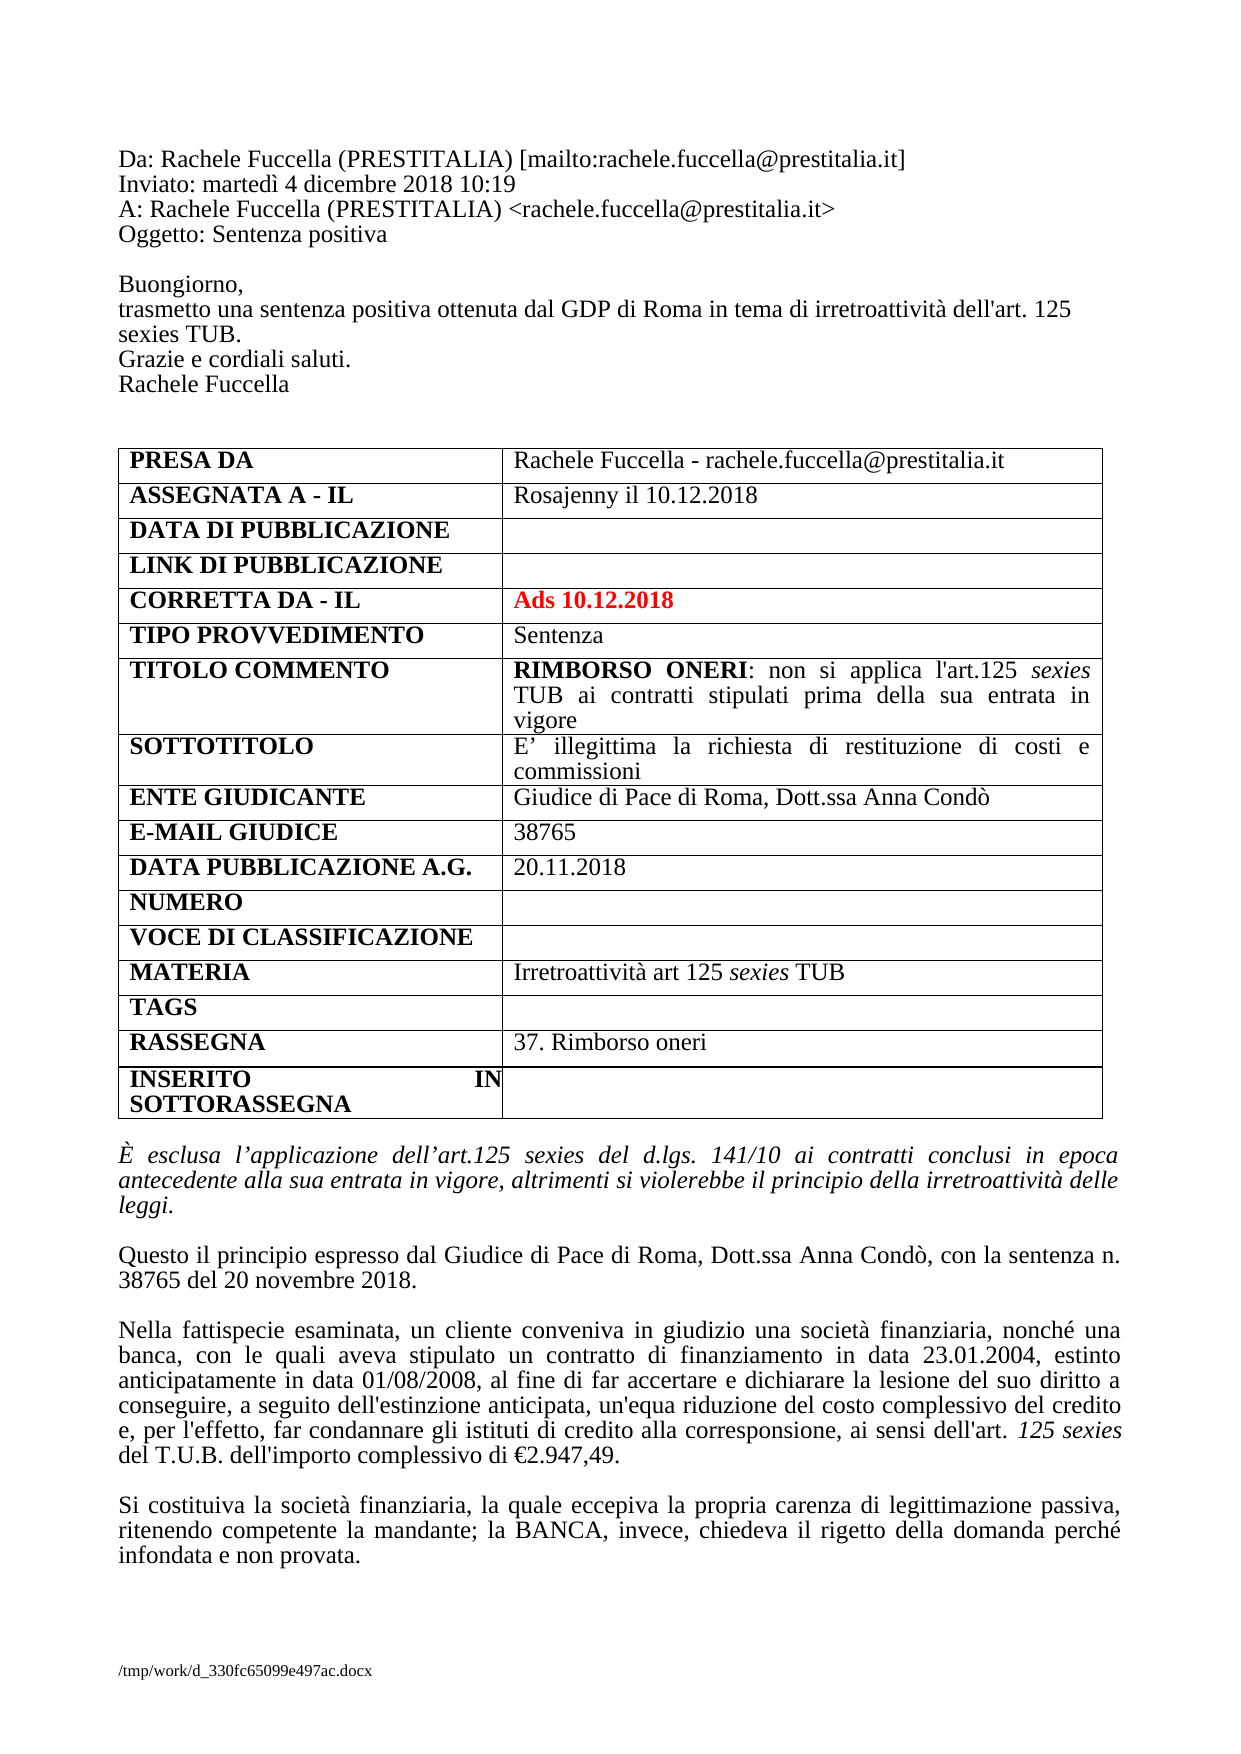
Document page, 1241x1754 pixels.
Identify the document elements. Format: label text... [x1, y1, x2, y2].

table_cell 38765 [503, 821, 1102, 855]
text Da: Rachele Fuccella (PRESTITALIA) [mailto:rachele.fuccella@prestitalia.it] [118, 148, 1122, 173]
table_cell NUMERO [119, 891, 502, 925]
table_cell ASSEGNATA A - IL [119, 484, 502, 518]
table_cell MATERIA [119, 961, 502, 995]
table_cell [503, 926, 1102, 960]
table_cell Ads 10.12.2018 [503, 589, 1102, 623]
table_cell ENTE GIUDICANTE [119, 786, 502, 820]
table_cell Rosajenny il 10.12.2018 [503, 484, 1102, 518]
table_cell Irretroattività art 125 sexies TUB [503, 961, 1102, 995]
table_cell INSERITO IN SOTTORASSEGNA [119, 1068, 502, 1117]
text Grazie e cordiali saluti. [118, 348, 1122, 373]
text A: Rachele Fuccella (PRESTITALIA) <rachele.fuccella@prestitalia.it> [118, 198, 1122, 223]
text Nella fattispecie esaminata, un cliente conveniva in giudizio una società finanziaria, nonché una banca, con le quali aveva stipulato un contratto di finanziamento in data 23.01.2004, estinto anticipatamente in data 01/08/2008, al fine di far accertare e dichiarare la lesione del suo diritto a conseguire, a seguito dell'estinzione anticipata, un'equa riduzione del costo complessivo del credito e, per l'effetto, far condannare gli istituti di credito alla corresponsione, ai sensi dell'art. 125 sexies del T.U.B. dell'importo complessivo di €2.947,49. [118, 1318, 1122, 1468]
table_cell 37. Rimborso oneri [503, 1031, 1102, 1066]
text Buongiorno, [118, 273, 1122, 298]
table_cell E-MAIL GIUDICE [119, 821, 502, 855]
table_cell RASSEGNA [119, 1031, 502, 1066]
table_cell [503, 554, 1102, 588]
table_cell SOTTOTITOLO [119, 735, 502, 785]
table_header Rachele Fuccella - rachele.fuccella@prestitalia.it [503, 449, 1102, 483]
text trasmetto una sentenza positiva ottenuta dal GDP di Roma in tema di irretroattività dell'art. 125 sexies TUB. [118, 298, 1122, 348]
table_cell Giudice di Pace di Roma, Dott.ssa Anna Condò [503, 786, 1102, 820]
table_cell TIPO PROVVEDIMENTO [119, 624, 502, 658]
table_cell TITOLO COMMENTO [119, 659, 502, 734]
table_header PRESA DA [119, 449, 502, 483]
text Si costituiva la società finanziaria, la quale eccepiva la propria carenza di legittimazione passiva, ritenendo competente la mandante; la BANCA, invece, chiedeva il rigetto della domanda perché infondata e non provata. [118, 1493, 1122, 1568]
table_cell Sentenza [503, 624, 1102, 658]
table_cell [503, 996, 1102, 1030]
table_cell [503, 1068, 1102, 1117]
table_cell VOCE DI CLASSIFICAZIONE [119, 926, 502, 960]
table_cell RIMBORSO ONERI: non si applica l'art.125 sexies TUB ai contratti stipulati prima della sua entrata in vigore [503, 659, 1102, 734]
table_cell CORRETTA DA - IL [119, 589, 502, 623]
text Rachele Fuccella [118, 373, 1122, 398]
text È esclusa l’applicazione dell’art.125 sexies del d.lgs. 141/10 ai contratti conclusi in epoca antecedente alla sua entrata in vigore, altrimenti si violerebbe il principio della irretroattività delle leggi. [118, 1143, 1122, 1218]
table_cell 20.11.2018 [503, 856, 1102, 890]
text Questo il principio espresso dal Giudice di Pace di Roma, Dott.ssa Anna Condò, con la sentenza n. 38765 del 20 novembre 2018. [118, 1243, 1122, 1293]
table_cell [503, 519, 1102, 553]
text Oggetto: Sentenza positiva [118, 223, 1122, 248]
table_cell TAGS [119, 996, 502, 1030]
text Inviato: martedì 4 dicembre 2018 10:19 [118, 173, 1122, 198]
table_cell DATA DI PUBBLICAZIONE [119, 519, 502, 553]
table_cell LINK DI PUBBLICAZIONE [119, 554, 502, 588]
table_cell DATA PUBBLICAZIONE A.G. [119, 856, 502, 890]
table_cell [503, 891, 1102, 925]
table_cell E’ illegittima la richiesta di restituzione di costi e commissioni [503, 735, 1102, 785]
